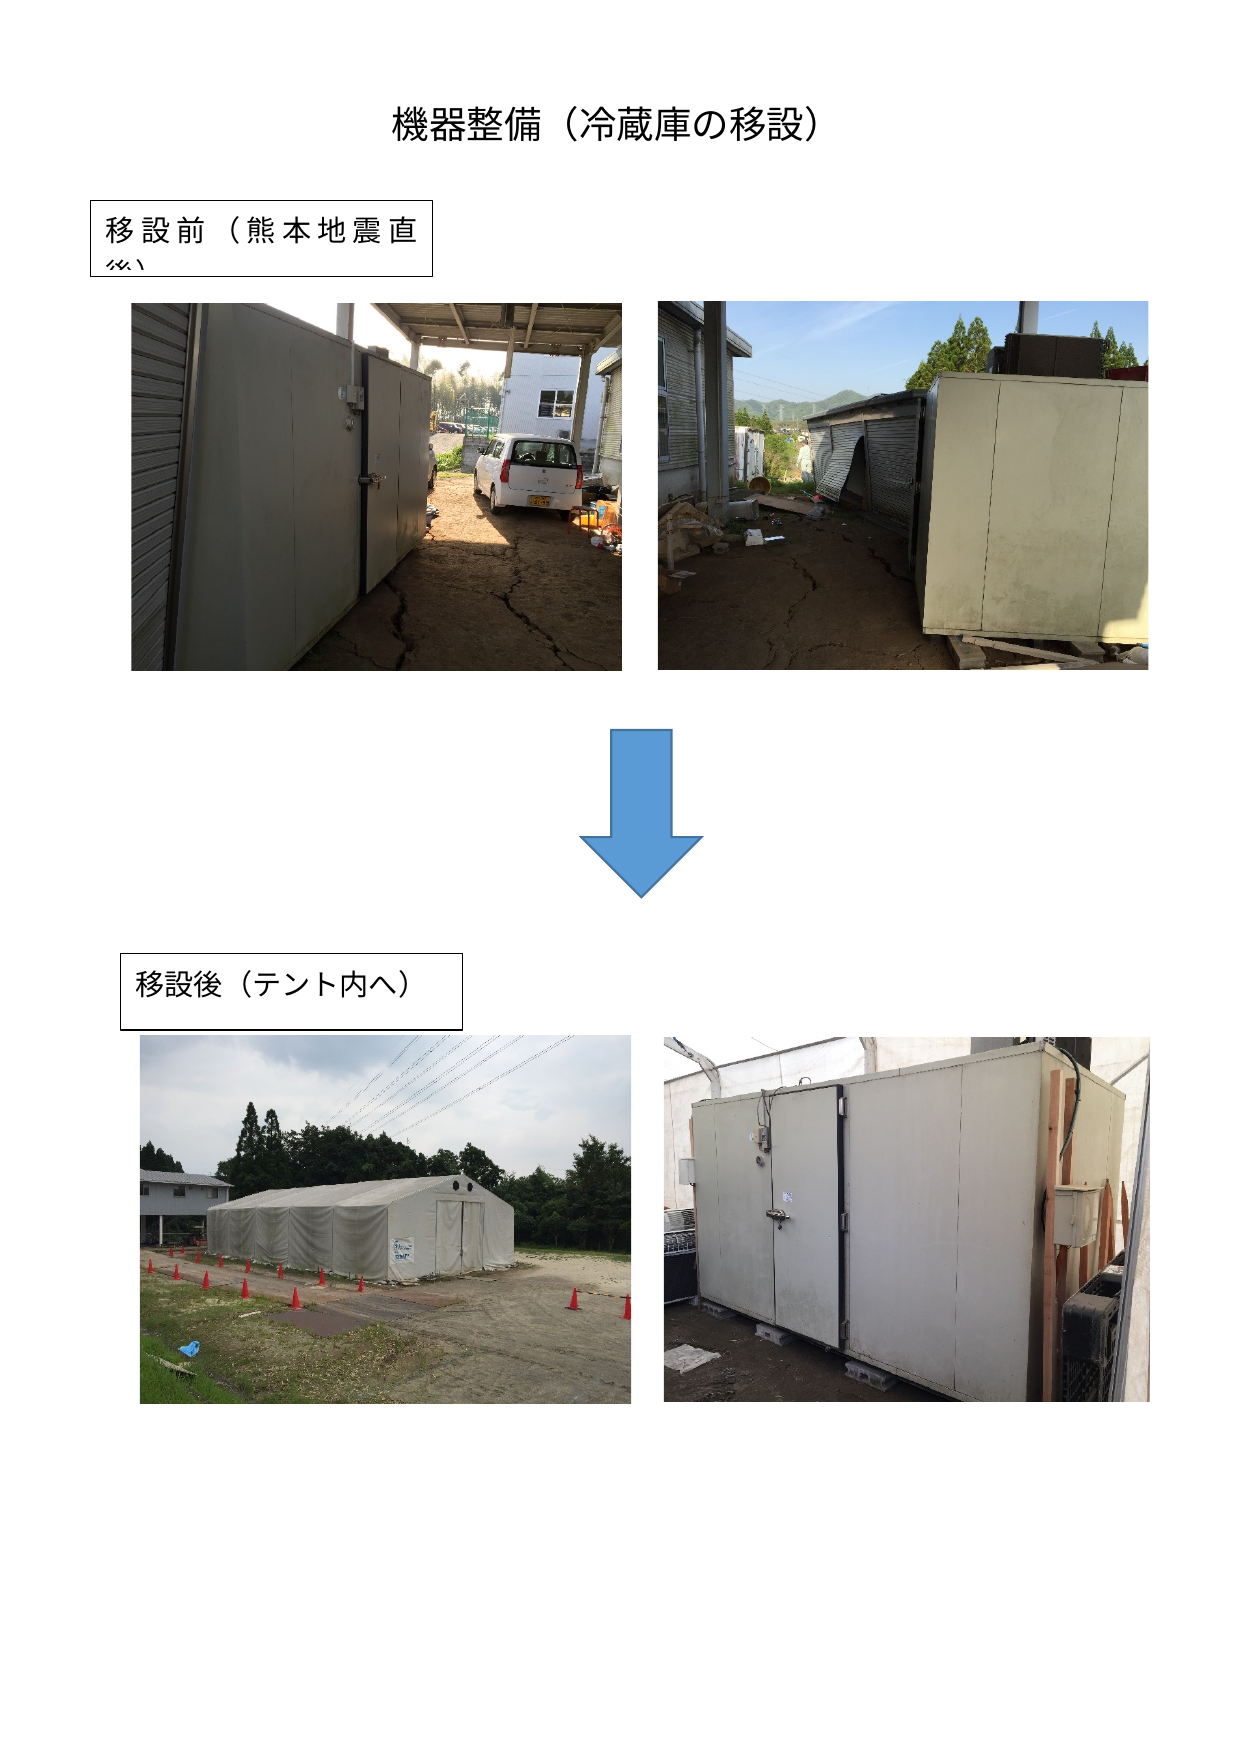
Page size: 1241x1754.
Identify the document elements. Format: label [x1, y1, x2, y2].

picture [139, 1035, 632, 1404]
picture [657, 301, 1149, 670]
picture [663, 1037, 1150, 1402]
picture [131, 303, 622, 671]
